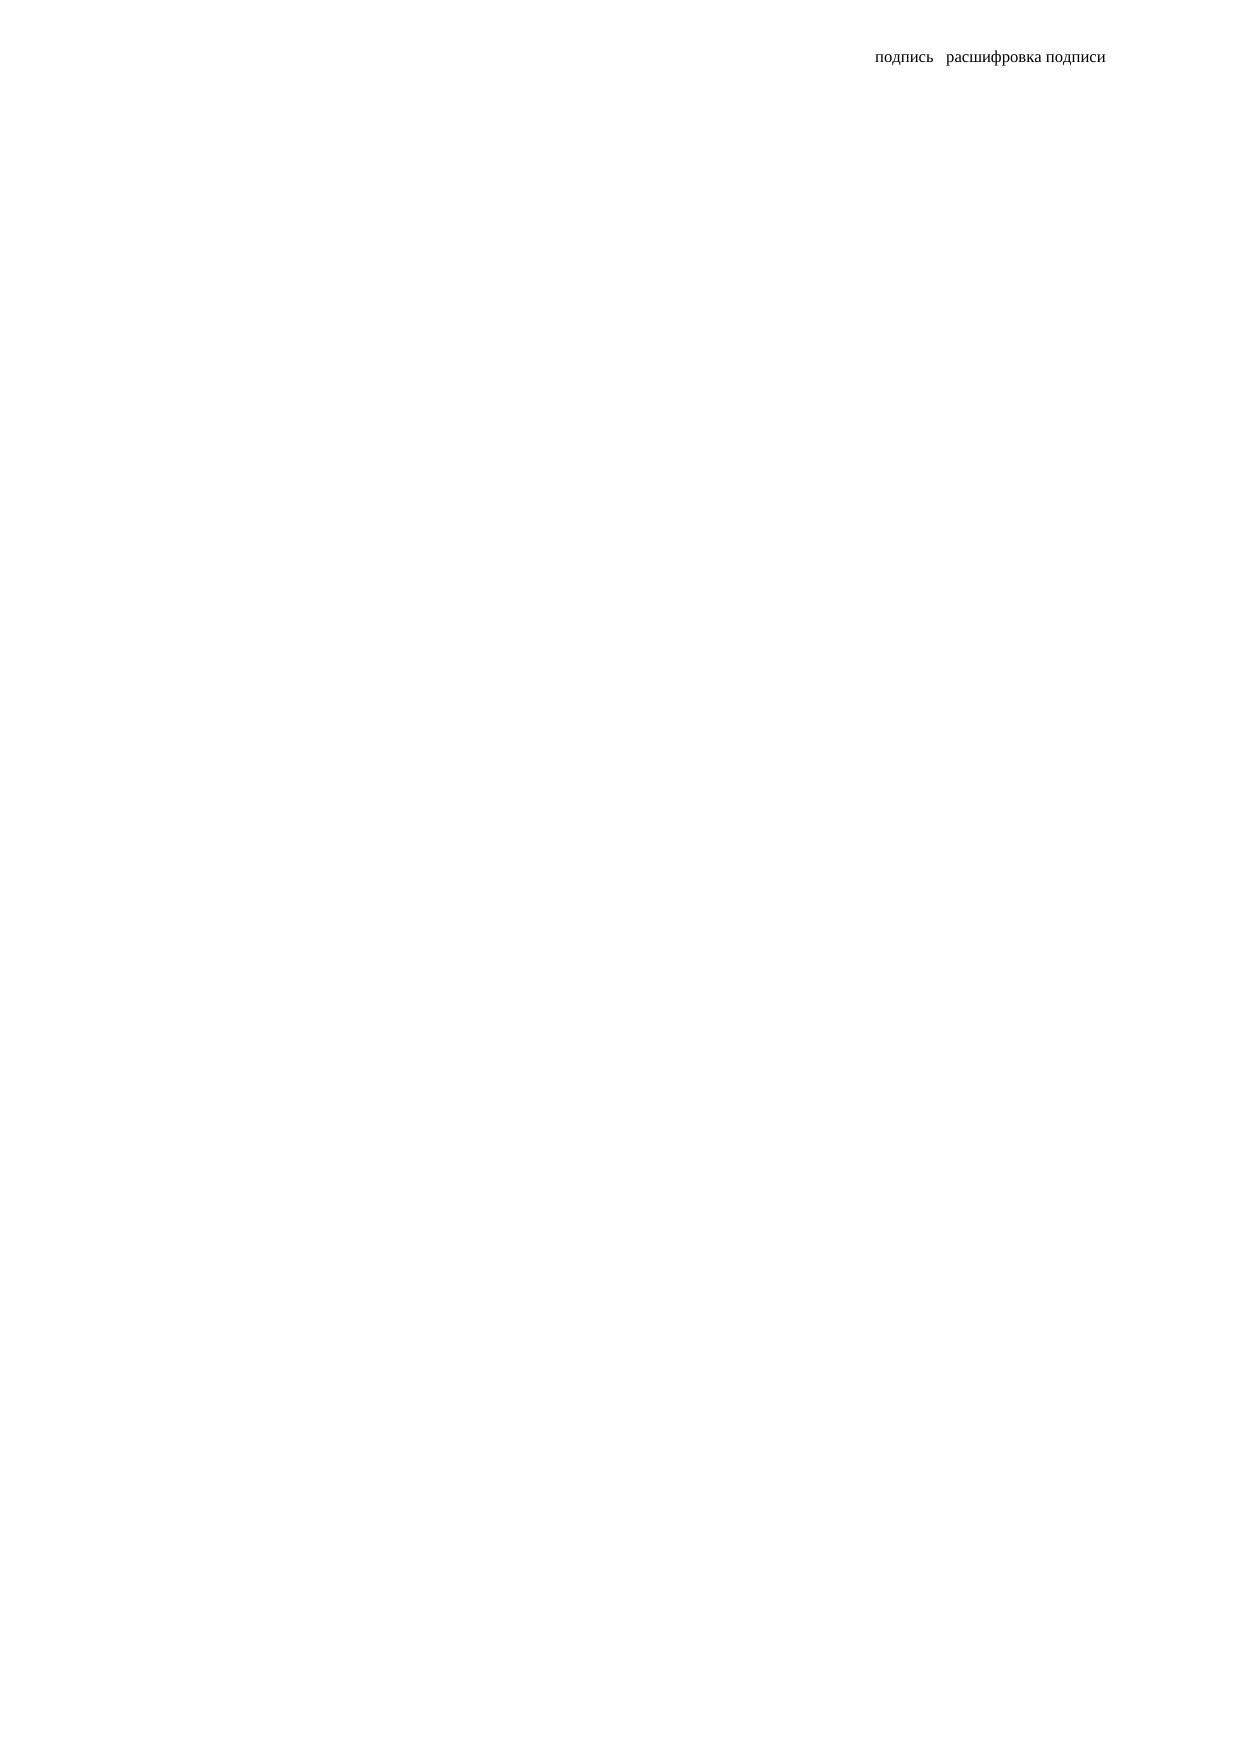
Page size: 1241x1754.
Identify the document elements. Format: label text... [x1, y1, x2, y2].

text подпись расшифровка подписи [75, 47, 1240, 66]
